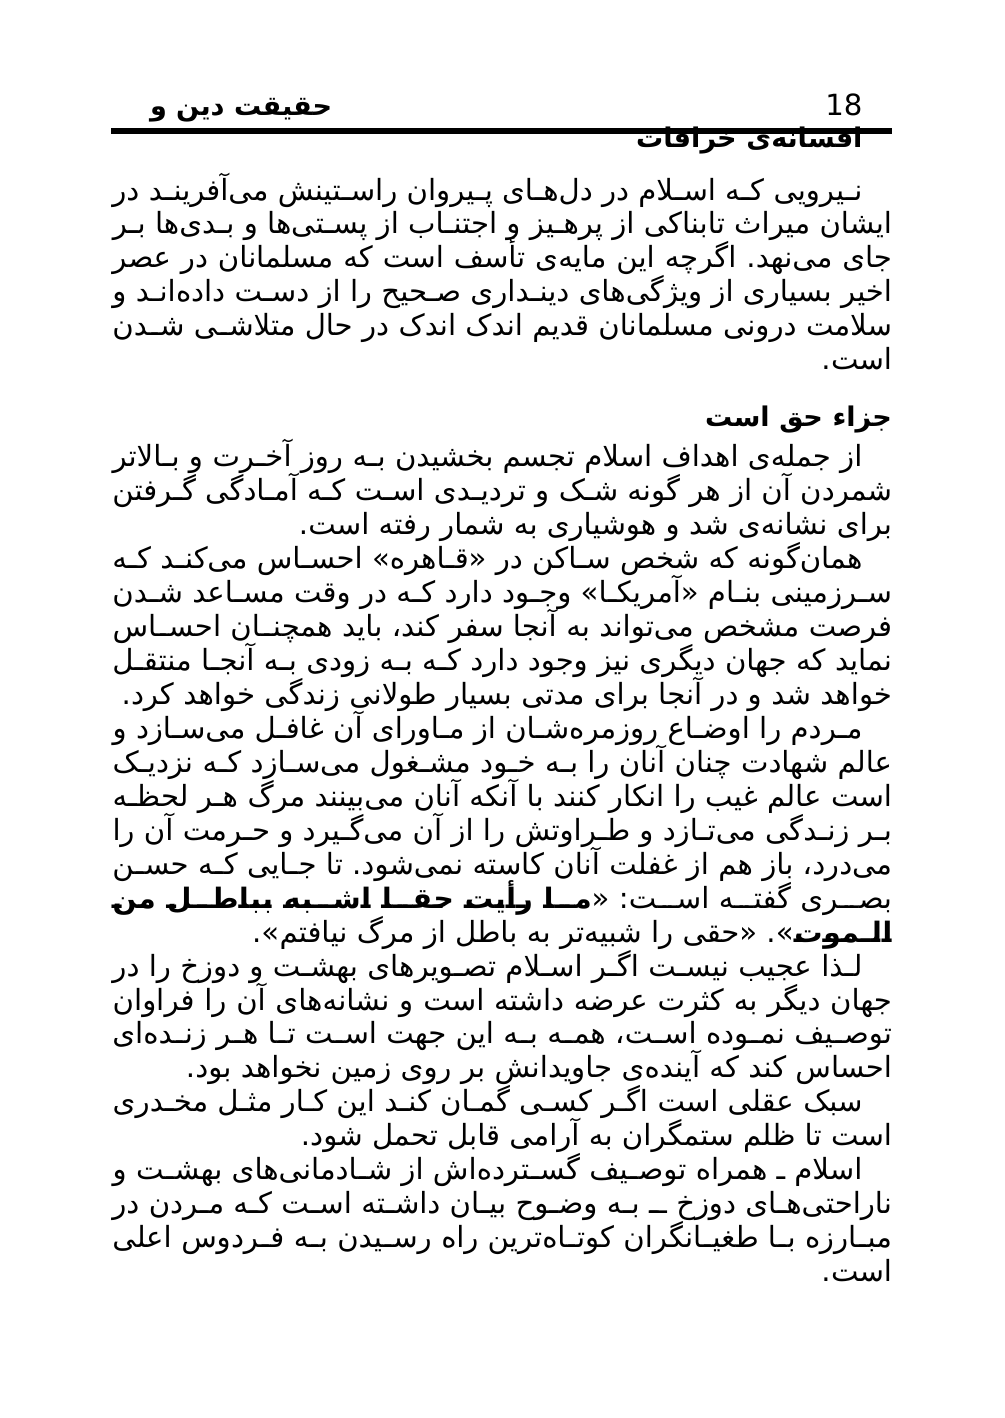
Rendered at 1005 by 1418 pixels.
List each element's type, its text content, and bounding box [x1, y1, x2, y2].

text سبک عقلی است اگر کسی گمان کند این کار مثل مخدری است تا ظلم ستمگران به آرامی قابل تحمل شود. [112, 1085, 892, 1153]
text همان‌گونه که شخص ساکن در «قاهره» احساس می‌کند که سرزمینی بنام «آمریکا» وجود دارد که در وقت مساعد شدن فرصت مشخص می‌تواند به آنجا سفر کند، باید همچنان احساس نماید که جهان دیگری نیز وجود دارد که به زودی به آنجا منتقل خواهد شد و در آنجا برای مدتی بسیار طولانی زندگی خواهد کرد. [112, 541, 892, 711]
text لذا عجیب نیست اگر اسلام تصویرهای بهشت و دوزخ را در جهان دیگر به کثرت عرضه داشته است و نشانه‌های آن را فراوان توصیف نموده است، همه به این جهت است تا هر زنده‌ای احساس کند که آینده‌ی جاویدانش بر روی زمین نخواهد بود. [112, 949, 892, 1085]
text مردم را اوضاع روزمره‌شان از ماورای آن غافل می‌سازد و عالم شهادت چنان آنان را به خود مشغول می‌سازد که نزدیک است عالم غیب را انکار کنند با آنکه آنان می‌بینند مرگ هر لحظه بر زندگی می‌تازد و طراوتش را از آن می‌گیرد و حرمت آن را می‌درد، باز هم از غفلت آنان کاسته نمی‌شود. تا جایی که حسن بصری گفته است: «ما رأیت حقا اشبه بباطل من الـموت». «حقی را شبیه‌تر به باطل از مرگ نیافتم». [112, 711, 892, 949]
text اسلام ـ همراه توصیف گسترده‌اش از شادمانی‌های بهشت و ناراحتی‌های دوزخ ـ به وضوح بیان داشته است که مردن در مبارزه با طغیانگران کوتاه‌ترین راه رسیدن به فردوس اعلی است. [112, 1153, 892, 1288]
text نیرویی که اسلام در دل‌های پیروان راستینش می‌آفریند در ایشان میراث تابناکی از پرهیز و اجتناب از پستی‌ها و بدی‌ها بر جای می‌نهد. اگرچه این مایه‌ی تأسف است که مسلمانان در عصر اخیر بسیاری از ویژگی‌های دینداری صحیح را از دست داده‌اند و سلامت درونی مسلمانان قدیم اندک اندک در حال متلاشی شدن است. [112, 173, 892, 377]
text جزاء حق است [112, 402, 892, 433]
text از جمله‌ی اهداف اسلام تجسم بخشیدن به روز آخرت و بالاتر شمردن آن از هر گونه شک و تردیدی است که آمادگی گرفتن برای نشانه‌ی شد و هوشیاری به شمار رفته است. [112, 439, 892, 541]
